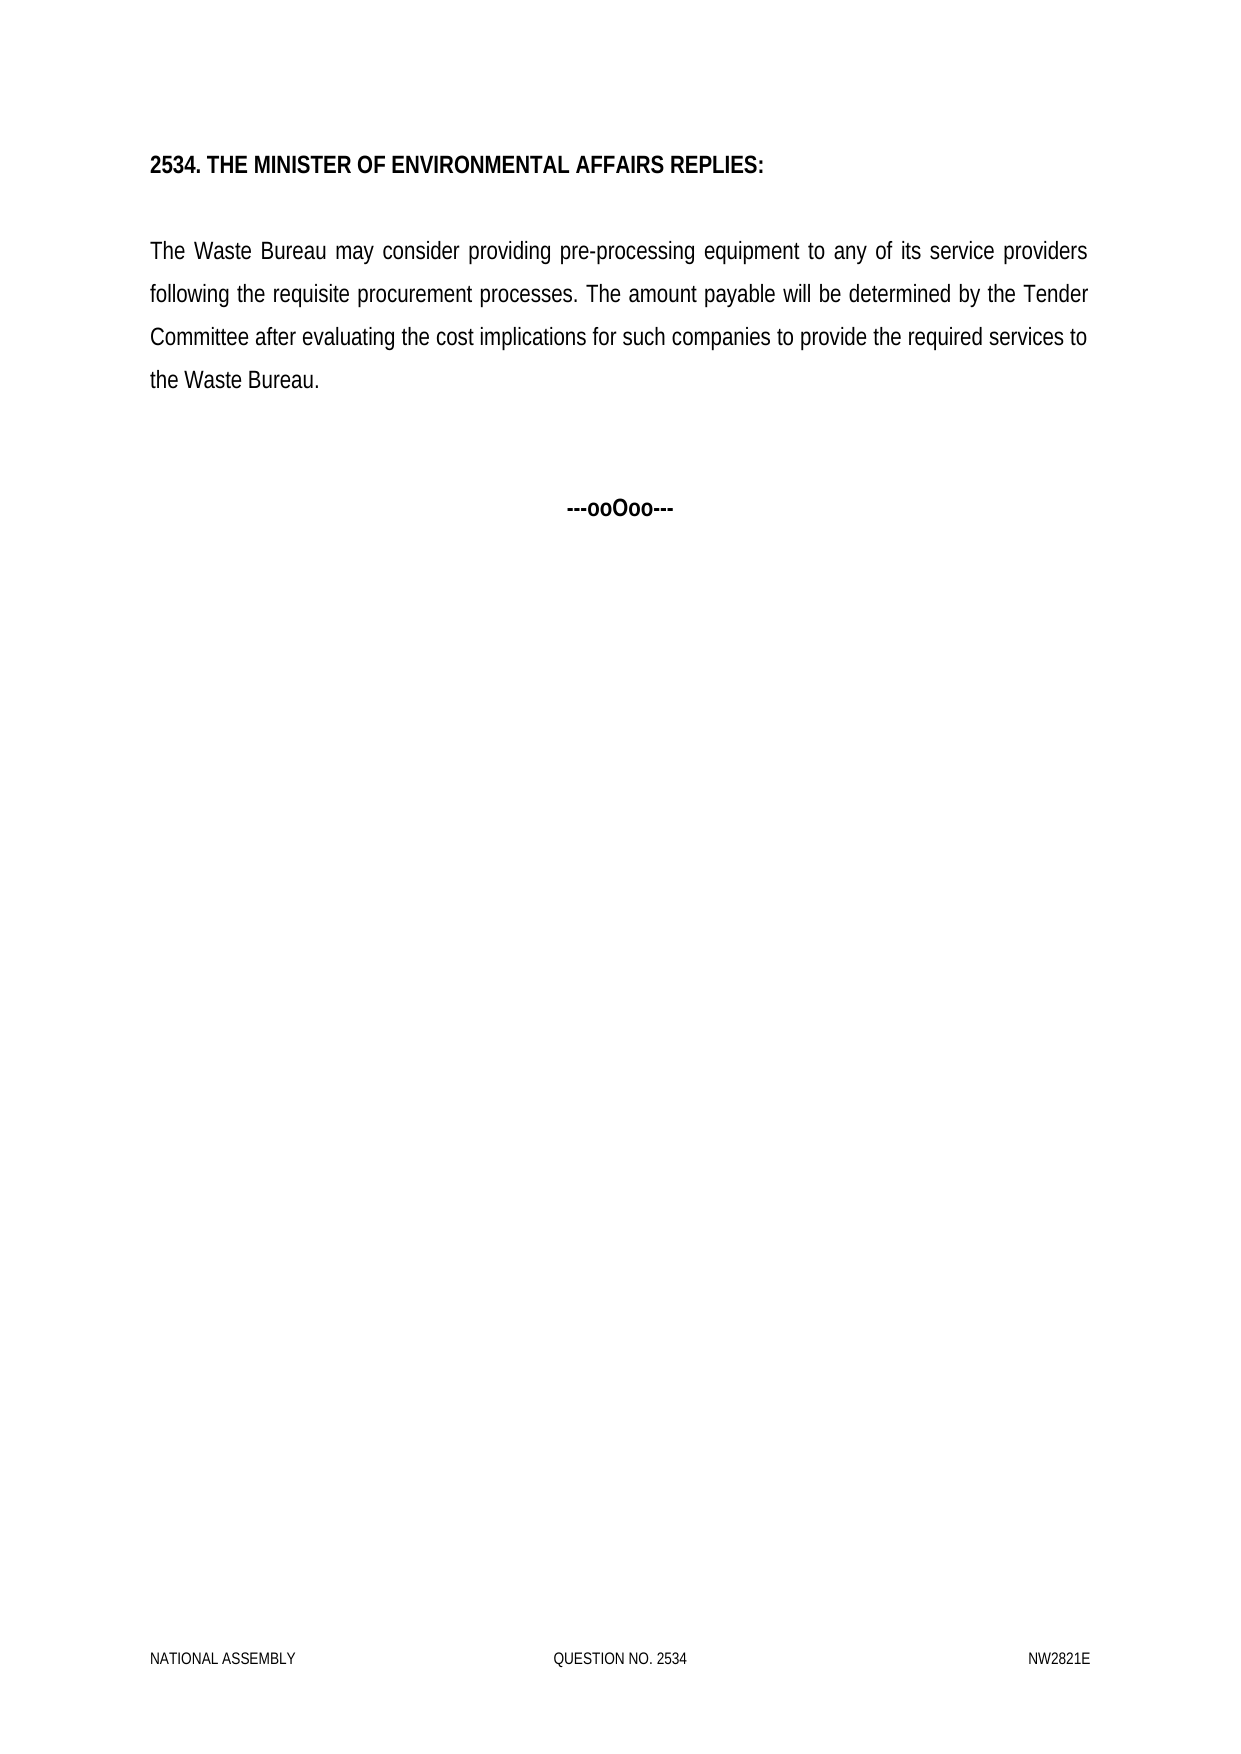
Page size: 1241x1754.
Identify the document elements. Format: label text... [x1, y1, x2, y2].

text ---ooOoo--- [150, 493, 1090, 522]
text 2534. THE MINISTER OF ENVIRONMENTAL AFFAIRS REPLIES: [150, 150, 1090, 179]
text The Waste Bureau may consider providing pre-processing equipment to any of its service providers following the requisite procurement processes. The amount payable will be determined by the Tender Committee after evaluating the cost implications for such companies to provide the required services to the Waste Bureau. [150, 236, 1090, 393]
